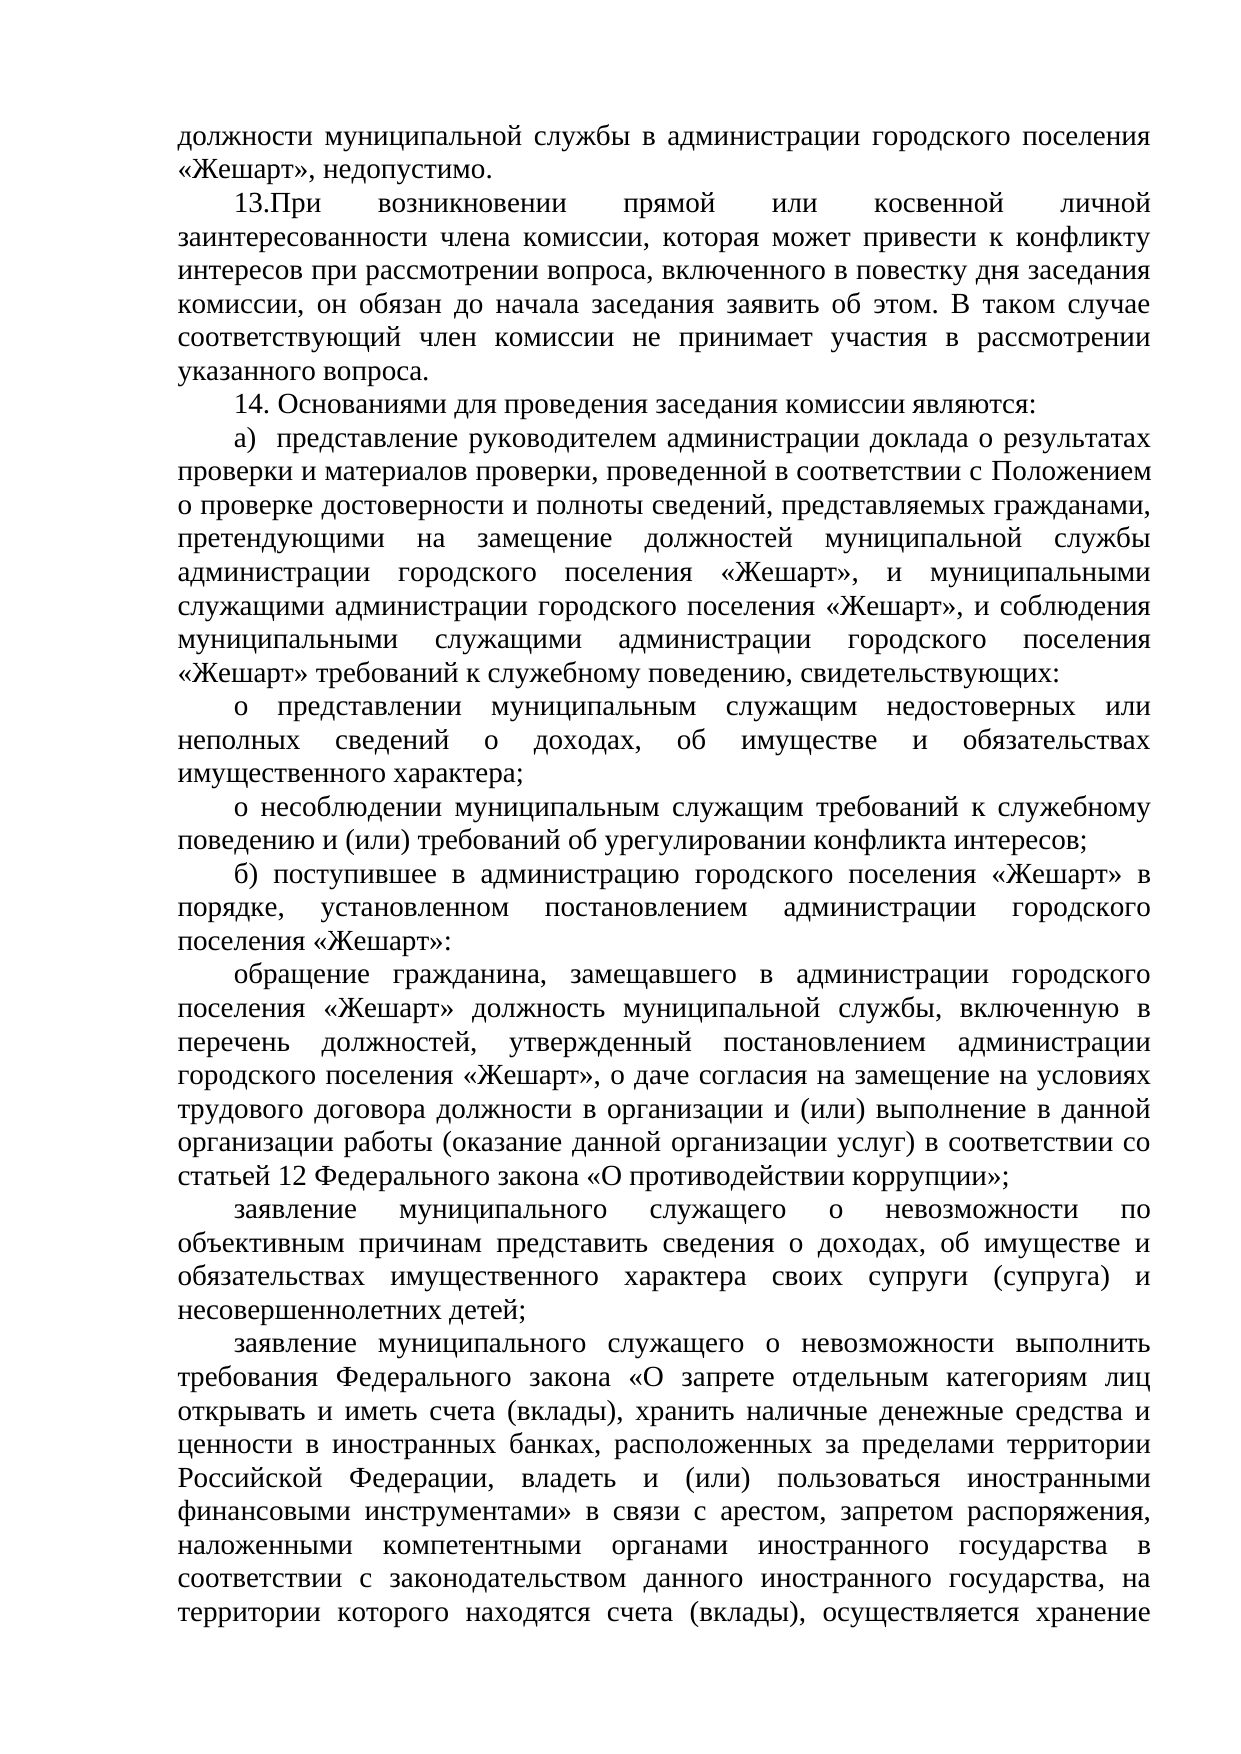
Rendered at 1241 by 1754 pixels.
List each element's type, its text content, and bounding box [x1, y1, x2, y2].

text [177, 1326, 1152, 1627]
text обращение гражданина, замещавшего в администрации городского поселения «Жешарт» должность муниципальной службы, включенную в перечень должностей, утвержденный постановлением администрации городского поселения «Жешарт», о даче согласия на замещение на условиях трудового договора должности в организации и (или) выполнение в данной организации работы (оказание данной организации услуг) в соответствии со статьей 12 Федерального закона «О противодействии коррупции»; [177, 957, 1152, 1191]
text о представлении муниципальным служащим недостоверных или неполных сведений о доходах, об имуществе и обязательствах имущественного характера; [177, 688, 1152, 789]
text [177, 118, 1152, 185]
text о несоблюдении муниципальным служащим требований к служебному поведению и (или) требований об урегулировании конфликта интересов; [177, 789, 1152, 856]
text 14. Основаниями для проведения заседания комиссии являются: [177, 386, 1152, 420]
text б) поступившее в администрацию городского поселения «Жешарт» в порядке, установленном постановлением администрации городского поселения «Жешарт»: [177, 856, 1152, 957]
text 13.При возникновении прямой или косвенной личной заинтересованности члена комиссии, которая может привести к конфликту интересов при рассмотрении вопроса, включенного в повестку дня заседания комиссии, он обязан до начала заседания заявить об этом. В таком случае соответствующий член комиссии не принимает участия в рассмотрении указанного вопроса. [177, 185, 1152, 386]
text заявление муниципального служащего о невозможности по объективным причинам представить сведения о доходах, об имуществе и обязательствах имущественного характера своих супруги (супруга) и несовершеннолетних детей; [177, 1191, 1152, 1326]
text а) представление руководителем администрации доклада о результатах проверки и материалов проверки, проведенной в соответствии с Положением о проверке достоверности и полноты сведений, представляемых гражданами, претендующими на замещение должностей муниципальной службы администрации городского поселения «Жешарт», и муниципальными служащими администрации городского поселения «Жешарт», и соблюдения муниципальными служащими администрации городского поселения «Жешарт» требований к служебному поведению, свидетельствующих: [177, 420, 1152, 688]
